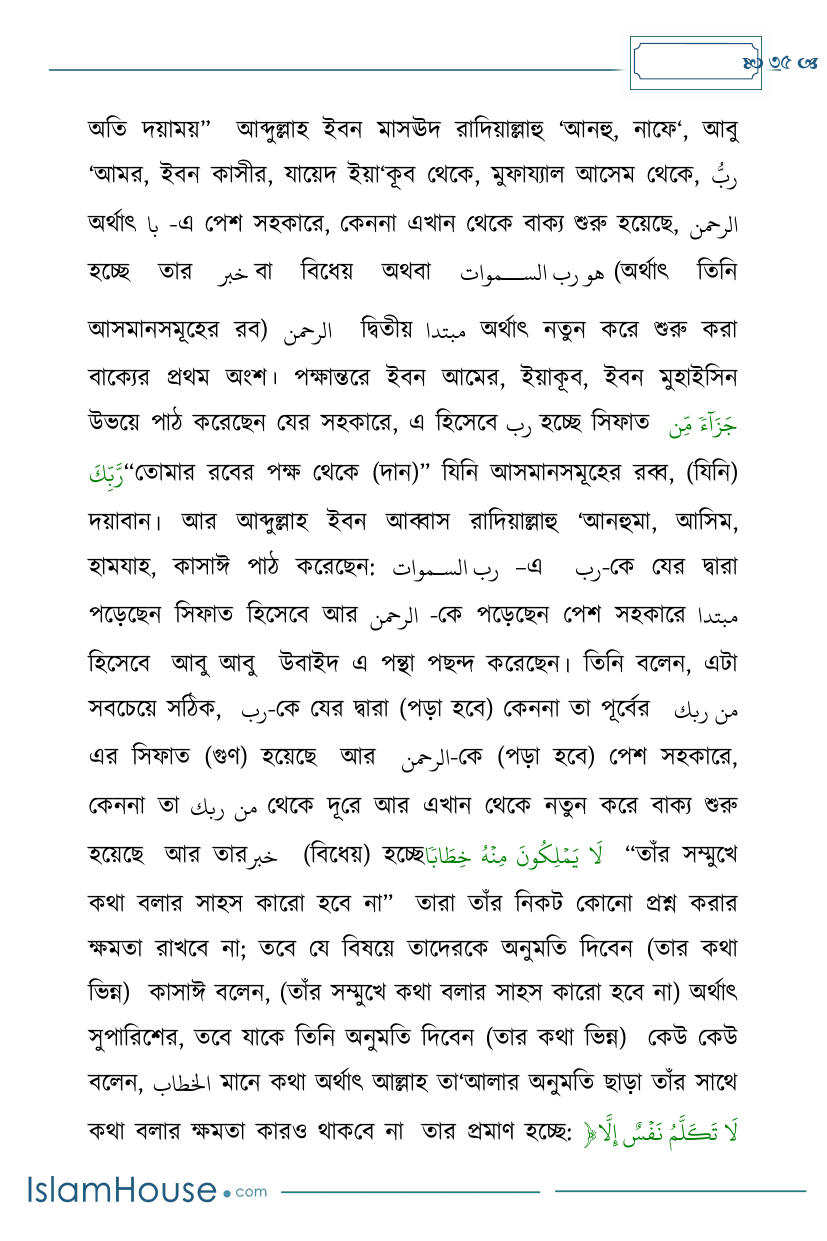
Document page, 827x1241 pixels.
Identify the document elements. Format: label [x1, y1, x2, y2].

picture [548, 1170, 807, 1208]
picture [20, 1171, 541, 1209]
text [89, 107, 738, 1155]
